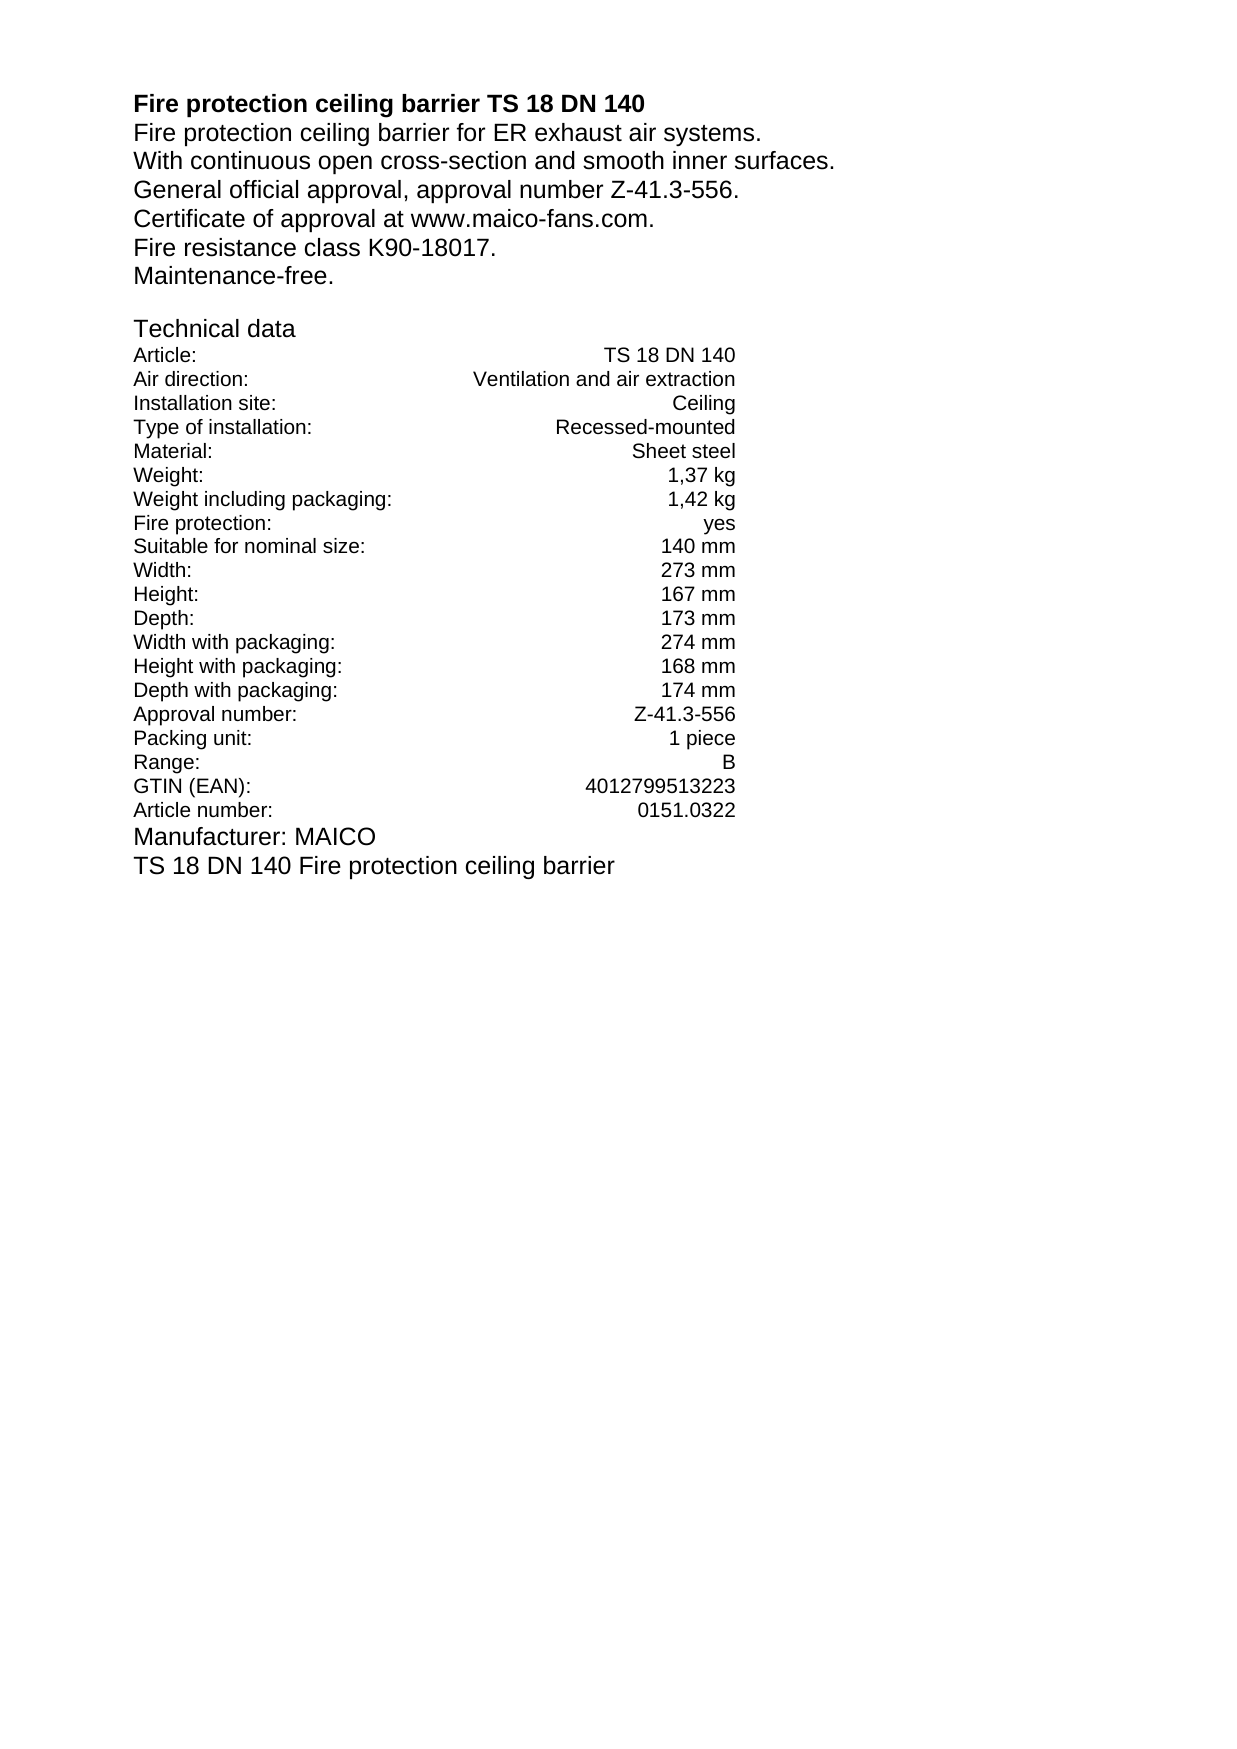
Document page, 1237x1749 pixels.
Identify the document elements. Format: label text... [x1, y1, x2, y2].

table_cell Packing unit: [122, 726, 434, 750]
text Fire protection ceiling barrier for ER exhaust air systems. [133, 117, 1148, 146]
table_cell 1,42 kg [434, 486, 747, 510]
table_cell Range: [122, 750, 434, 774]
table_cell Approval number: [122, 702, 434, 726]
table_cell Height with packaging: [122, 654, 434, 678]
text Technical data [133, 314, 1148, 343]
table_cell Weight including packaging: [122, 486, 434, 510]
table_cell 273 mm [434, 558, 747, 582]
table_cell 174 mm [434, 678, 747, 702]
text General official approval, approval number Z-41.3-556. [133, 175, 1148, 204]
table_cell Width: [122, 558, 434, 582]
table_cell Ventilation and air extraction [434, 367, 747, 391]
text TS 18 DN 140 Fire protection ceiling barrier [133, 851, 1148, 879]
table_cell Article number: [122, 798, 434, 822]
table_cell Height: [122, 582, 434, 606]
table_cell B [434, 750, 747, 774]
table_cell Recessed-mounted [434, 415, 747, 438]
table_cell Installation site: [122, 391, 434, 414]
table_cell 4012799513223 [434, 774, 747, 798]
table_header Article: [122, 343, 434, 367]
table_cell 274 mm [434, 630, 747, 654]
table_cell Ceiling [434, 391, 747, 414]
table_cell Air direction: [122, 367, 434, 391]
table_cell yes [434, 510, 747, 534]
table_cell Type of installation: [122, 415, 434, 438]
table_cell Depth: [122, 606, 434, 630]
table_cell 173 mm [434, 606, 747, 630]
table_cell Z-41.3-556 [434, 702, 747, 726]
table_cell Suitable for nominal size: [122, 534, 434, 558]
text Fire protection ceiling barrier TS 18 DN 140 [133, 89, 1148, 117]
table_cell Fire protection: [122, 510, 434, 534]
table_cell Sheet steel [434, 439, 747, 462]
table_cell Depth with packaging: [122, 678, 434, 702]
table_cell Weight: [122, 463, 434, 486]
text With continuous open cross-section and smooth inner surfaces. [133, 146, 1148, 175]
table_header TS 18 DN 140 [434, 343, 747, 367]
table_cell 1,37 kg [434, 463, 747, 486]
text Manufacturer: MAICO [133, 822, 1148, 851]
table_cell 140 mm [434, 534, 747, 558]
table_cell 168 mm [434, 654, 747, 678]
table_cell Width with packaging: [122, 630, 434, 654]
text Certificate of approval at www.maico-fans.com. [133, 204, 1148, 232]
table_cell 167 mm [434, 582, 747, 606]
text Maintenance-free. [133, 261, 1148, 290]
text Fire resistance class K90-18017. [133, 232, 1148, 261]
table_cell 0151.0322 [434, 798, 747, 822]
table_cell Material: [122, 439, 434, 462]
table_cell 1 piece [434, 726, 747, 750]
table_cell GTIN (EAN): [122, 774, 434, 798]
